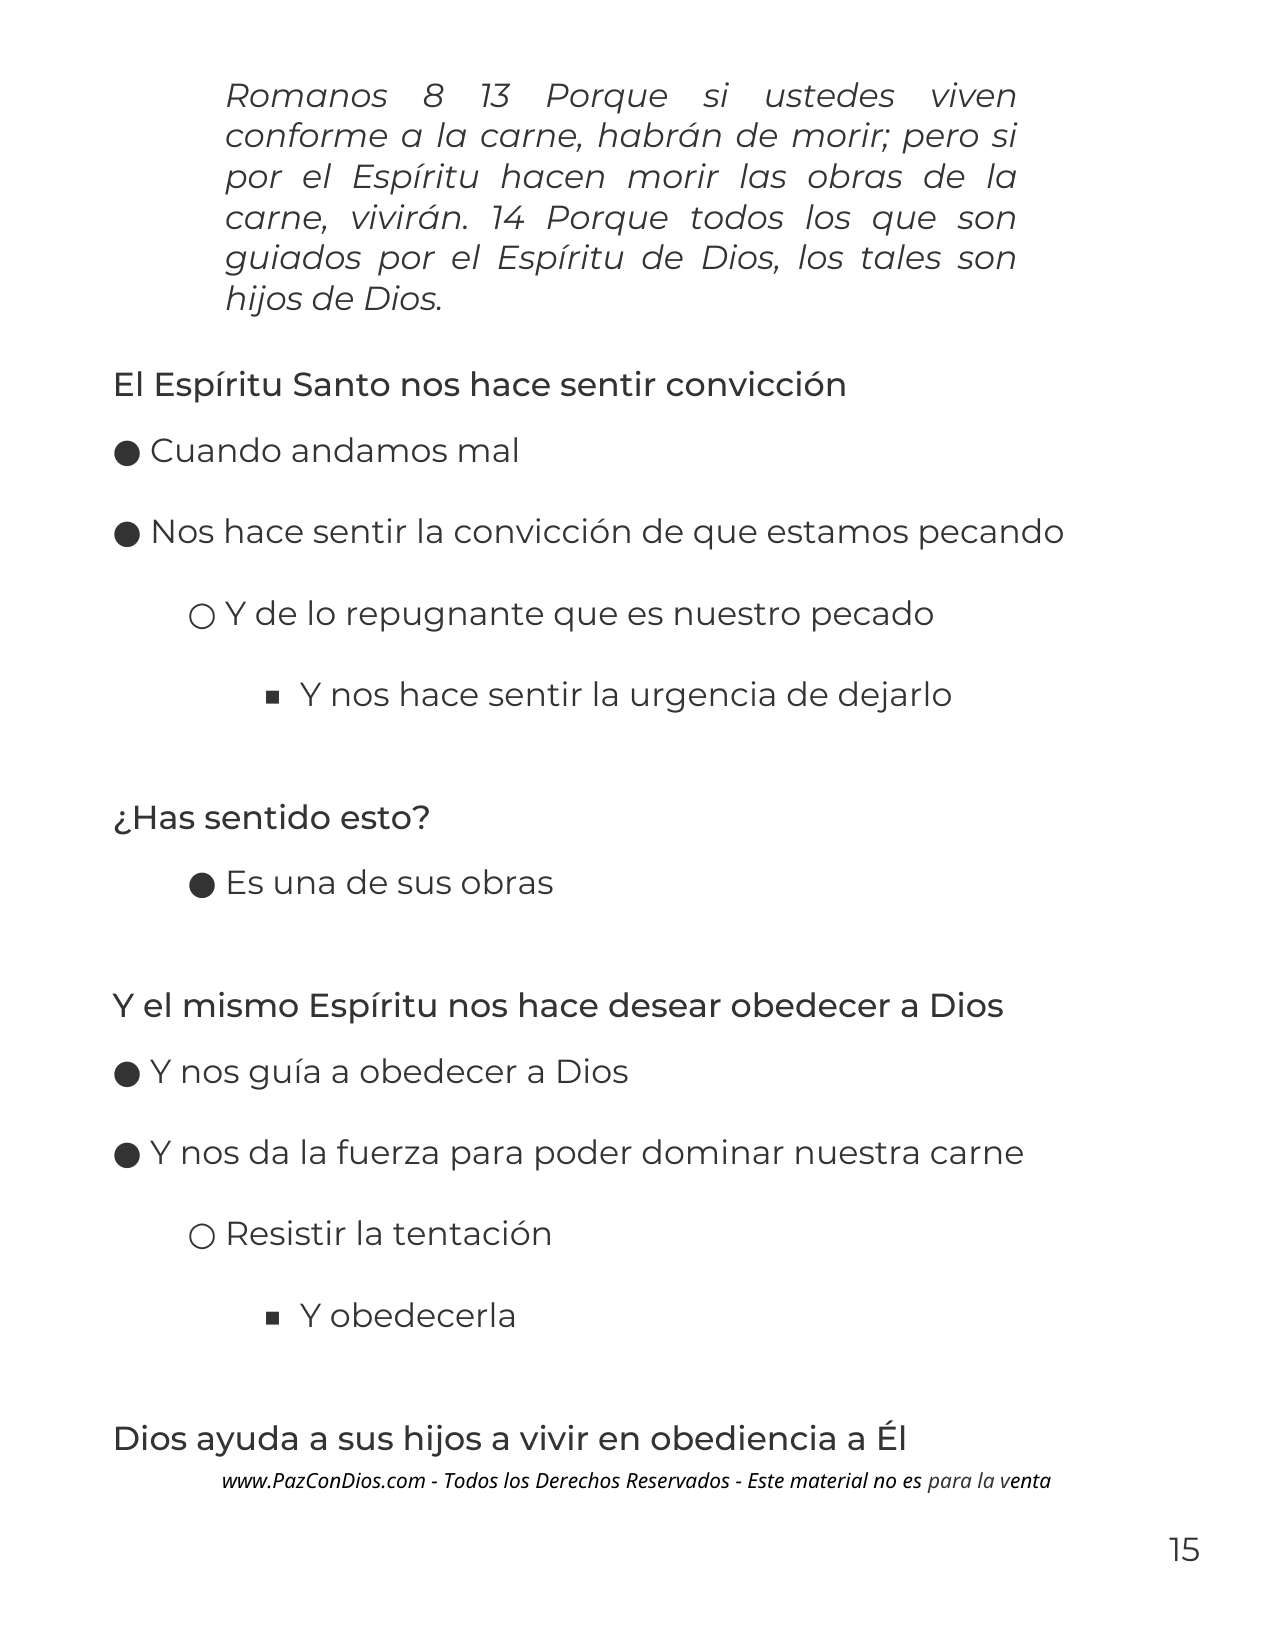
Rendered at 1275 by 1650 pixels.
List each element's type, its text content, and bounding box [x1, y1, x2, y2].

title Romanos 8 13 Porque si ustedes viven conforme a la carne, habrán de morir; pero si por el Espíritu hacen morir las obras de la carne, vivirán. 14 Porque todos los que son guiados por el Espíritu de Dios, los tales son hijos de Dios. [225, 75, 1022, 319]
list Y nos guía a obedecer a Dios [112, 1051, 1200, 1092]
list Y obedecerla [262, 1295, 1200, 1335]
subtitle Dios ayuda a sus hijos a vivir en obediencia a Él [112, 1418, 1200, 1458]
list Y de lo repugnante que es nuestro pecado [187, 593, 1200, 633]
subtitle Y el mismo Espíritu nos hace desear obedecer a Dios [112, 985, 1200, 1026]
list Es una de sus obras [187, 862, 1200, 903]
list Y nos hace sentir la urgencia de dejarlo [262, 674, 1200, 714]
subtitle ¿Has sentido esto? [112, 797, 1200, 837]
list Resistir la tentación [187, 1213, 1200, 1254]
subtitle El Espíritu Santo nos hace sentir convicción [112, 364, 1200, 405]
list Nos hace sentir la convicción de que estamos pecando [112, 511, 1200, 552]
list Cuando andamos mal [112, 430, 1200, 471]
list Y nos da la fuerza para poder dominar nuestra carne [112, 1132, 1200, 1173]
